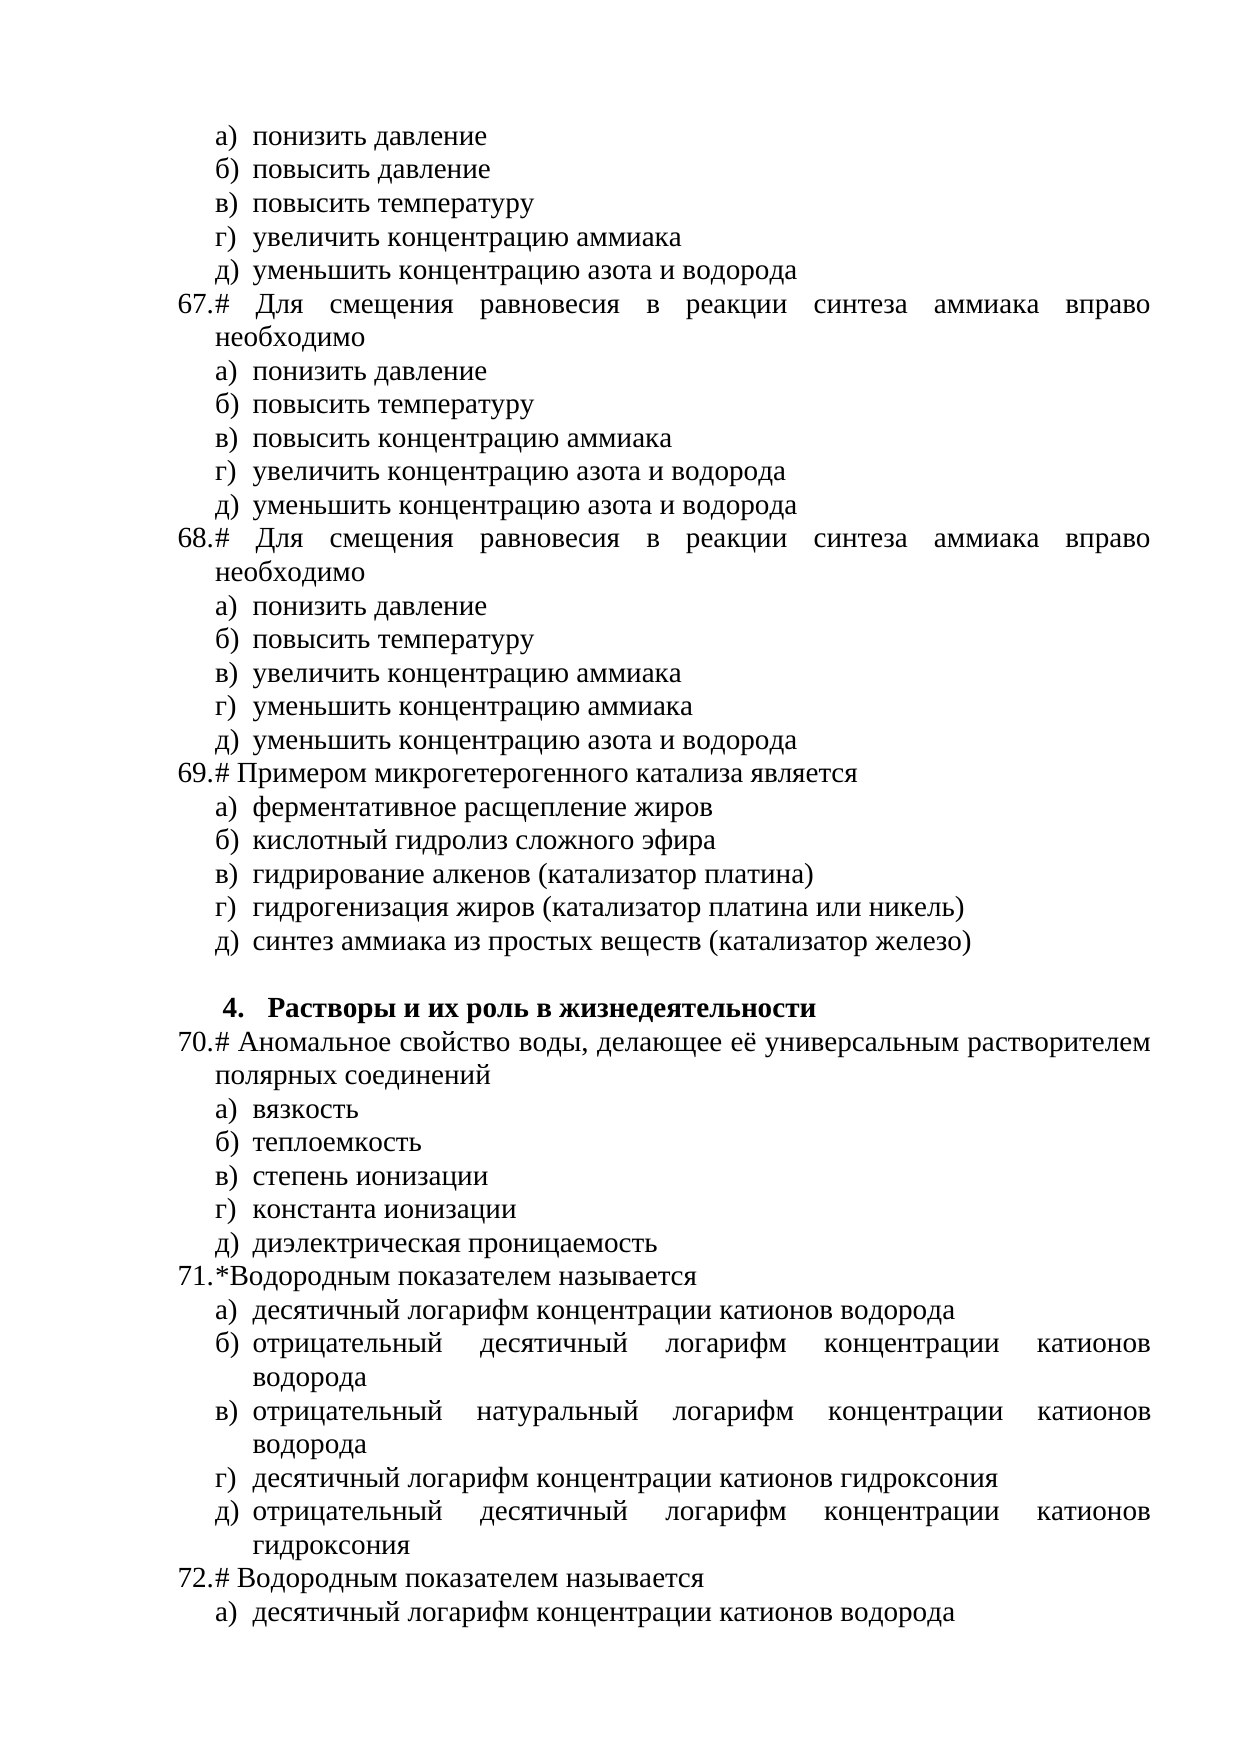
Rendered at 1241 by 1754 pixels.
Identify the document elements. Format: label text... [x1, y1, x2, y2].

list десятичный логарифм концентрации катионов гидроксония [215, 1460, 1152, 1493]
list теплоемкость [215, 1124, 1152, 1158]
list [215, 1493, 1152, 1560]
list вязкость [215, 1091, 1152, 1124]
list повысить температуру [215, 621, 1152, 655]
list гидрогенизация жиров (катализатор платина или никель) [215, 889, 1152, 923]
list # Примером микрогетерогенного катализа является [177, 755, 1152, 789]
list повысить температуру [215, 185, 1152, 219]
list ферментативное расщепление жиров [215, 789, 1152, 822]
list понизить давление [215, 353, 1152, 386]
list уменьшить концентрацию азота и водорода [215, 252, 1152, 286]
list отрицательный десятичный логарифм концентрации катионов водорода [215, 1326, 1152, 1393]
list повысить концентрацию аммиака [215, 420, 1152, 453]
list Растворы и их роль в жизнедеятельности [222, 990, 1152, 1024]
list # Для смещения равновесия в реакции синтеза аммиака вправо необходимо [177, 521, 1152, 588]
list уменьшить концентрацию азота и водорода [215, 722, 1152, 755]
list отрицательный натуральный логарифм концентрации катионов водорода [215, 1393, 1152, 1460]
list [177, 286, 1152, 353]
list уменьшить концентрацию азота и водорода [215, 487, 1152, 521]
list увеличить концентрацию азота и водорода [215, 453, 1152, 487]
list синтез аммиака из простых веществ (катализатор железо) [215, 923, 1152, 957]
list # Водородным показателем называется [177, 1560, 1152, 1594]
list десятичный логарифм концентрации катионов водорода [215, 1292, 1152, 1326]
list повысить давление [215, 152, 1152, 185]
list константа ионизации [215, 1191, 1152, 1225]
list повысить температуру [215, 386, 1152, 420]
list диэлектрическая проницаемость [215, 1225, 1152, 1258]
list # Аномальное свойство воды, делающее её универсальным растворителем полярных соединений [177, 1024, 1152, 1091]
list гидрирование алкенов (катализатор платина) [215, 856, 1152, 889]
list понизить давление [215, 118, 1152, 152]
list увеличить концентрацию аммиака [215, 655, 1152, 688]
list степень ионизации [215, 1158, 1152, 1191]
list уменьшить концентрацию аммиака [215, 688, 1152, 722]
list понизить давление [215, 588, 1152, 621]
list *Водородным показателем называется [177, 1258, 1152, 1292]
list увеличить концентрацию аммиака [215, 219, 1152, 252]
list десятичный логарифм концентрации катионов водорода [215, 1594, 1152, 1627]
list кислотный гидролиз сложного эфира [215, 822, 1152, 856]
